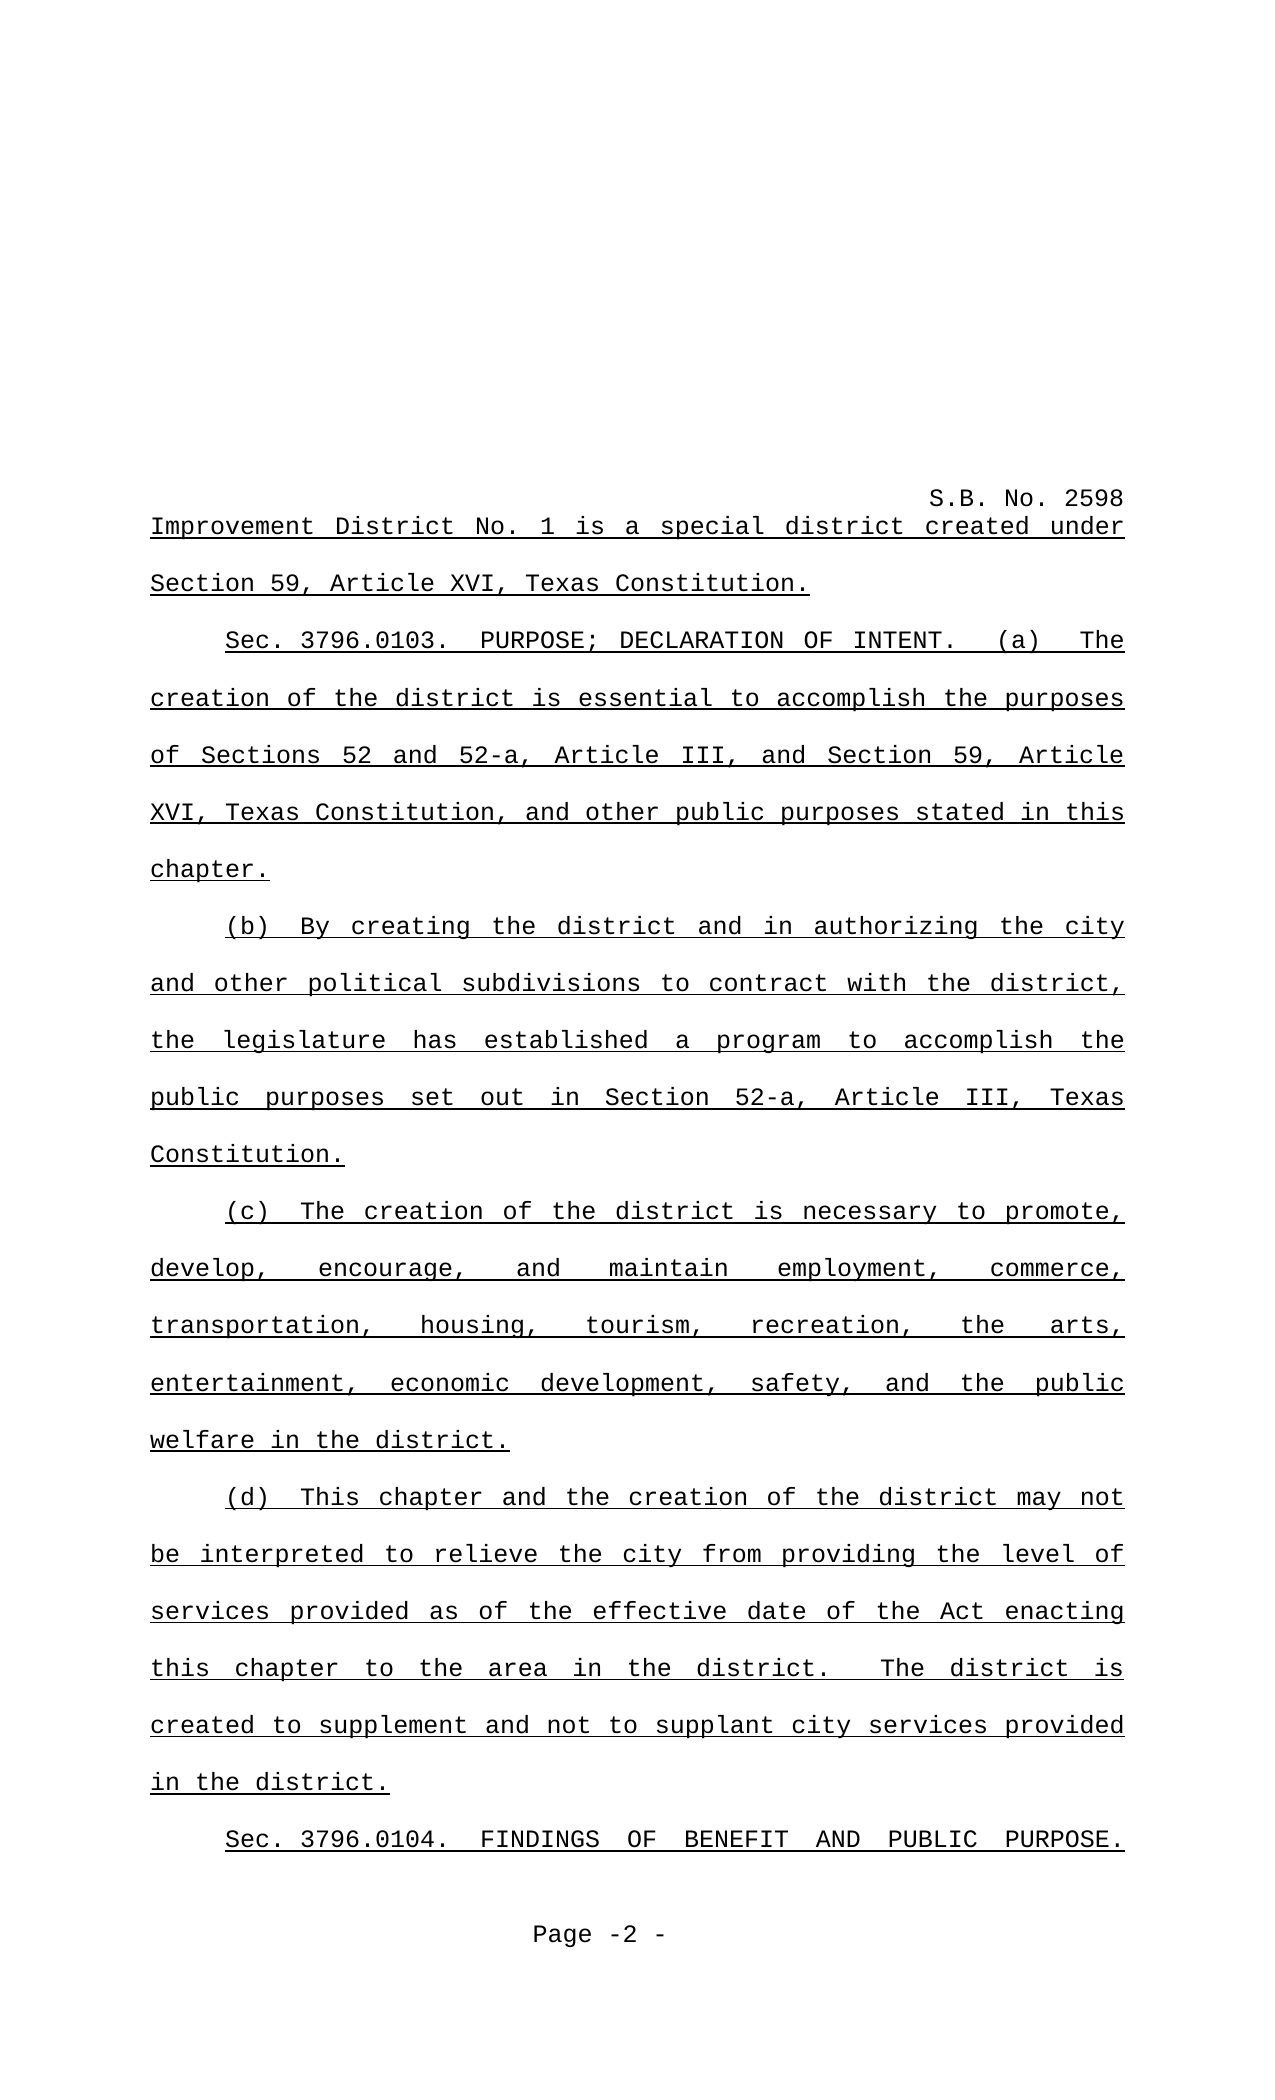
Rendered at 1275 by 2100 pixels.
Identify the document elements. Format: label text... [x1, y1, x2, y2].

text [150, 1827, 1125, 1855]
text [150, 514, 1125, 537]
text (d) This chapter and the creation of the district may not be interpreted to relieve the city from providing the level of services provided as of the effective date of the Act enacting this chapter to the area in the district. The district is created to supplement and not to supplant city services provided in the district. [150, 1566, 1125, 1622]
text (d) This chapter and the creation of the district may not be interpreted to relieve the city from providing the level of services provided as of the effective date of the Act enacting this chapter to the area in the district. The district is created to supplement and not to supplant city services provided in the district. [150, 1484, 1125, 1565]
text (b) By creating the district and in authorizing the city and other political subdivisions to contract with the district, the legislature has established a program to accomplish the public purposes set out in Section 52-a, Article III, Texas Constitution. [150, 913, 1125, 994]
text Sec. 3796.0103. PURPOSE; DECLARATION OF INTENT. (a) The creation of the district is essential to accomplish the purposes of Sections 52 and 52-a, Article III, and Section 59, Article XVI, Texas Constitution, and other public purposes stated in this chapter. [150, 767, 1125, 822]
text (b) By creating the district and in authorizing the city and other political subdivisions to contract with the district, the legislature has established a program to accomplish the public purposes set out in Section 52-a, Article III, Texas Constitution. [150, 1052, 1125, 1108]
text Sec. 3796.0103. PURPOSE; DECLARATION OF INTENT. (a) The creation of the district is essential to accomplish the purposes of Sections 52 and 52-a, Article III, and Section 59, Article XVI, Texas Constitution, and other public purposes stated in this chapter. [150, 710, 1125, 765]
text (d) This chapter and the creation of the district may not be interpreted to relieve the city from providing the level of services provided as of the effective date of the Act enacting this chapter to the area in the district. The district is created to supplement and not to supplant city services provided in the district. [150, 1623, 1125, 1736]
text (c) The creation of the district is necessary to promote, develop, encourage, and maintain employment, commerce, transportation, housing, tourism, recreation, the arts, entertainment, economic development, safety, and the public welfare in the district. [150, 1281, 1125, 1336]
text (b) By creating the district and in authorizing the city and other political subdivisions to contract with the district, the legislature has established a program to accomplish the public purposes set out in Section 52-a, Article III, Texas Constitution. [150, 995, 1125, 1051]
text Sec. 3796.0103. PURPOSE; DECLARATION OF INTENT. (a) The creation of the district is essential to accomplish the purposes of Sections 52 and 52-a, Article III, and Section 59, Article XVI, Texas Constitution, and other public purposes stated in this chapter. [150, 628, 1125, 708]
text (c) The creation of the district is necessary to promote, develop, encourage, and maintain employment, commerce, transportation, housing, tourism, recreation, the arts, entertainment, economic development, safety, and the public welfare in the district. [150, 1199, 1125, 1279]
text Sec. 3796.0103. PURPOSE; DECLARATION OF INTENT. (a) The creation of the district is essential to accomplish the purposes of Sections 52 and 52-a, Article III, and Section 59, Article XVI, Texas Constitution, and other public purposes stated in this chapter. [150, 824, 1125, 885]
text (c) The creation of the district is necessary to promote, develop, encourage, and maintain employment, commerce, transportation, housing, tourism, recreation, the arts, entertainment, economic development, safety, and the public welfare in the district. [150, 1338, 1125, 1393]
text (d) This chapter and the creation of the district may not be interpreted to relieve the city from providing the level of services provided as of the effective date of the Act enacting this chapter to the area in the district. The district is created to supplement and not to supplant city services provided in the district. [150, 1737, 1125, 1798]
text (b) By creating the district and in authorizing the city and other political subdivisions to contract with the district, the legislature has established a program to accomplish the public purposes set out in Section 52-a, Article III, Texas Constitution. [150, 1110, 1125, 1170]
text (c) The creation of the district is necessary to promote, develop, encourage, and maintain employment, commerce, transportation, housing, tourism, recreation, the arts, entertainment, economic development, safety, and the public welfare in the district. [150, 1395, 1125, 1456]
